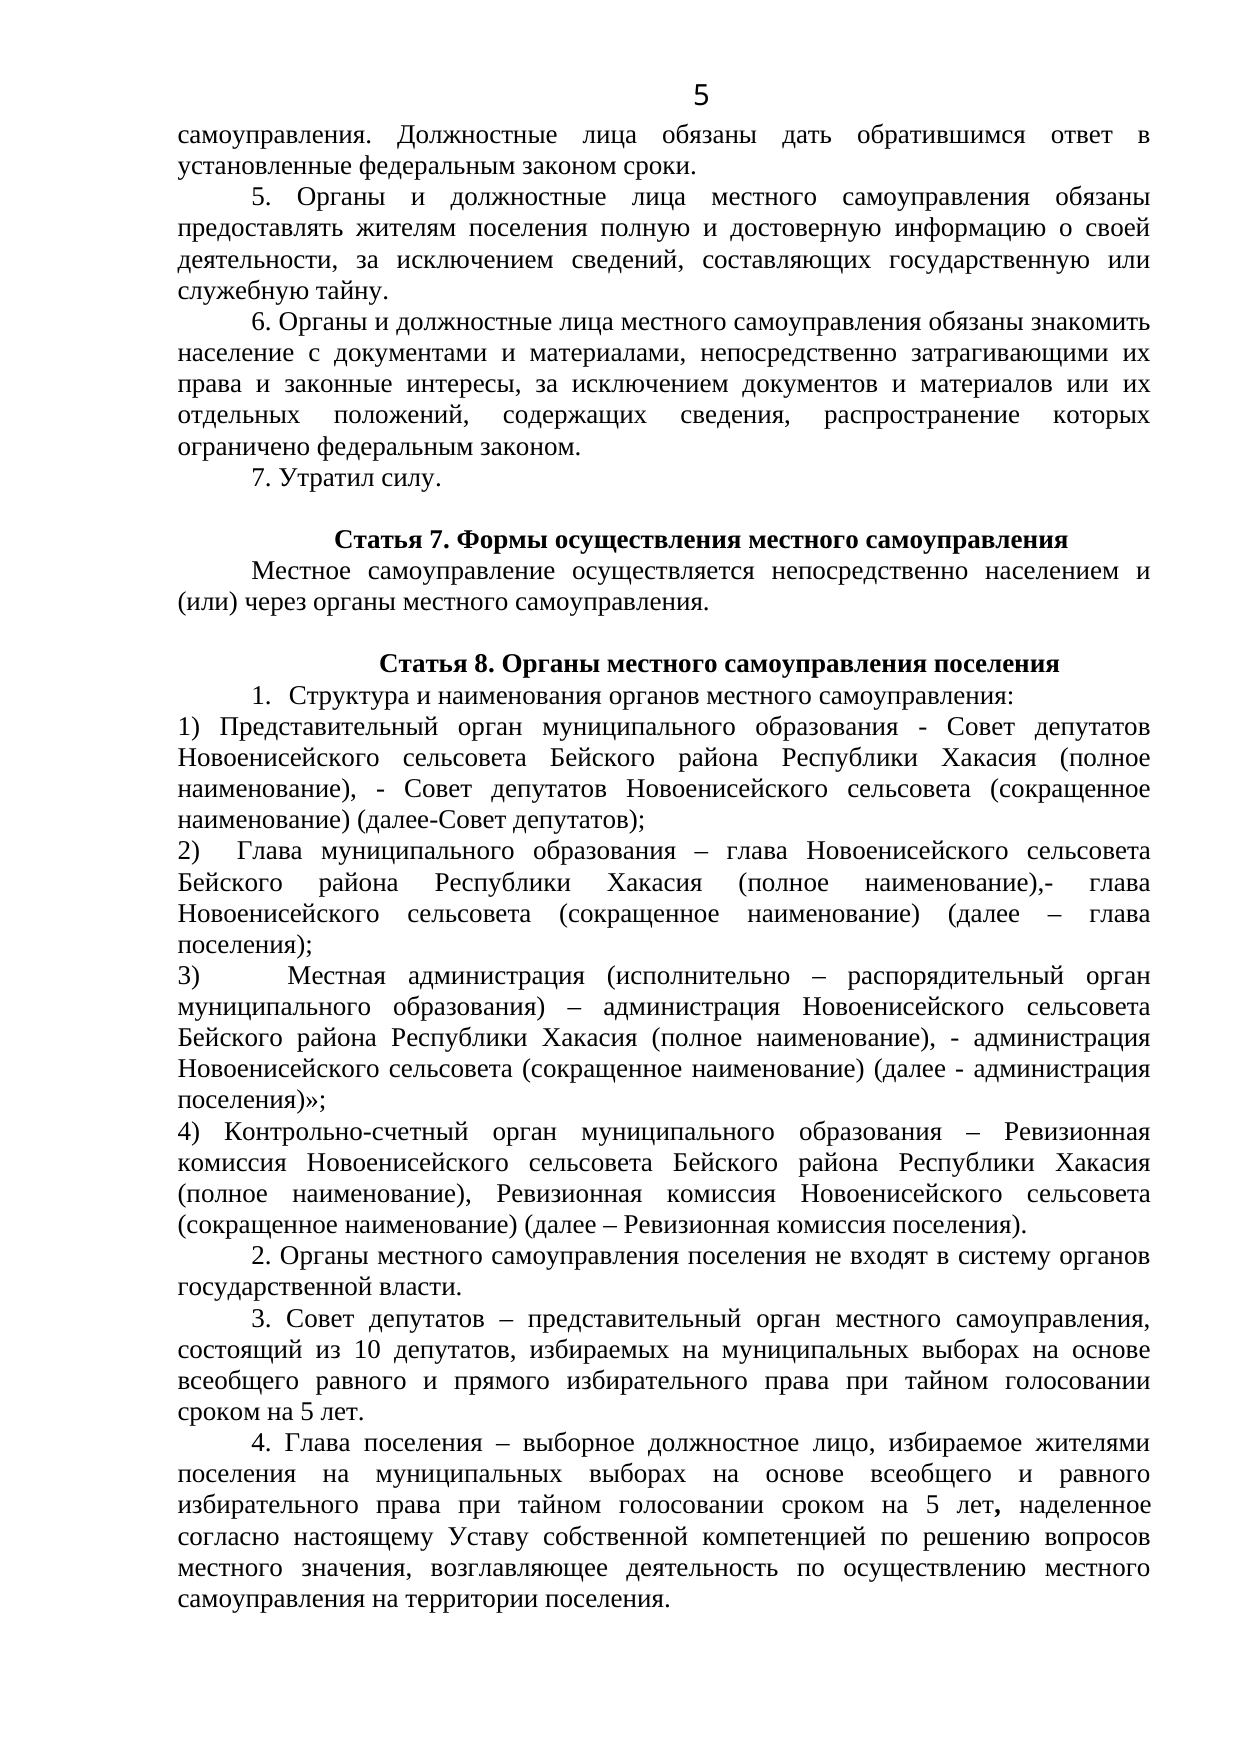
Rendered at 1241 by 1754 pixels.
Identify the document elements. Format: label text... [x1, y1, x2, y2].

text 6. Органы и должностные лица местного самоуправления обязаны знакомить население с документами и материалами, непосредственно затрагивающими их права и законные интересы, за исключением документов и материалов или их отдельных положений, содержащих сведения, распространение которых ограничено федеральным законом. [177, 305, 1152, 461]
text Местное самоуправление осуществляется непосредственно населением и (или) через органы местного самоуправления. [177, 554, 1152, 616]
text 4. Глава поселения – выборное должностное лицо, избираемое жителями поселения на муниципальных выборах на основе всеобщего и равного избирательного права при тайном голосовании сроком на 5 лет, наделенное согласно настоящему Уставу собственной компетенцией по решению вопросов местного значения, возглавляющее деятельность по осуществлению местного самоуправления на территории поселения. [177, 1426, 1152, 1613]
text 5. Органы и должностные лица местного самоуправления обязаны предоставлять жителям поселения полную и достоверную информацию о своей деятельности, за исключением сведений, составляющих государственную или служебную тайну. [177, 180, 1152, 305]
text Статья 7. Формы осуществления местного самоуправления [177, 523, 1152, 554]
list Структура и наименования органов местного самоуправления: [251, 679, 1152, 710]
text 1) Представительный орган муниципального образования - Совет депутатов Новоенисейского сельсовета Бейского района Республики Хакасия (полное наименование), - Совет депутатов Новоенисейского сельсовета (сокращенное наименование) (далее-Совет депутатов); [177, 710, 1152, 834]
text 3) Местная администрация (исполнительно – распорядительный орган муниципального образования) – администрация Новоенисейского сельсовета Бейского района Республики Хакасия (полное наименование), - администрация Новоенисейского сельсовета (сокращенное наименование) (далее - администрация поселения)»; [177, 959, 1152, 1115]
text 7. Утратил силу. [177, 461, 1152, 492]
text 2. Органы местного самоуправления поселения не входят в систему органов государственной власти. [177, 1239, 1152, 1302]
text Статья 8. Органы местного самоуправления поселения [325, 648, 1152, 679]
text 3. Совет депутатов – представительный орган местного самоуправления, состоящий из 10 депутатов, избираемых на муниципальных выборах на основе всеобщего равного и прямого избирательного права при тайном голосовании сроком на 5 лет. [177, 1302, 1152, 1426]
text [177, 118, 1152, 180]
text 4) Контрольно-счетный орган муниципального образования – Ревизионная комиссия Новоенисейского сельсовета Бейского района Республики Хакасия (полное наименование), Ревизионная комиссия Новоенисейского сельсовета (сокращенное наименование) (далее – Ревизионная комиссия поселения). [177, 1115, 1152, 1239]
text 2) Глава муниципального образования – глава Новоенисейского сельсовета Бейского района Республики Хакасия (полное наименование),- глава Новоенисейского сельсовета (сокращенное наименование) (далее – глава поселения); [177, 834, 1152, 959]
